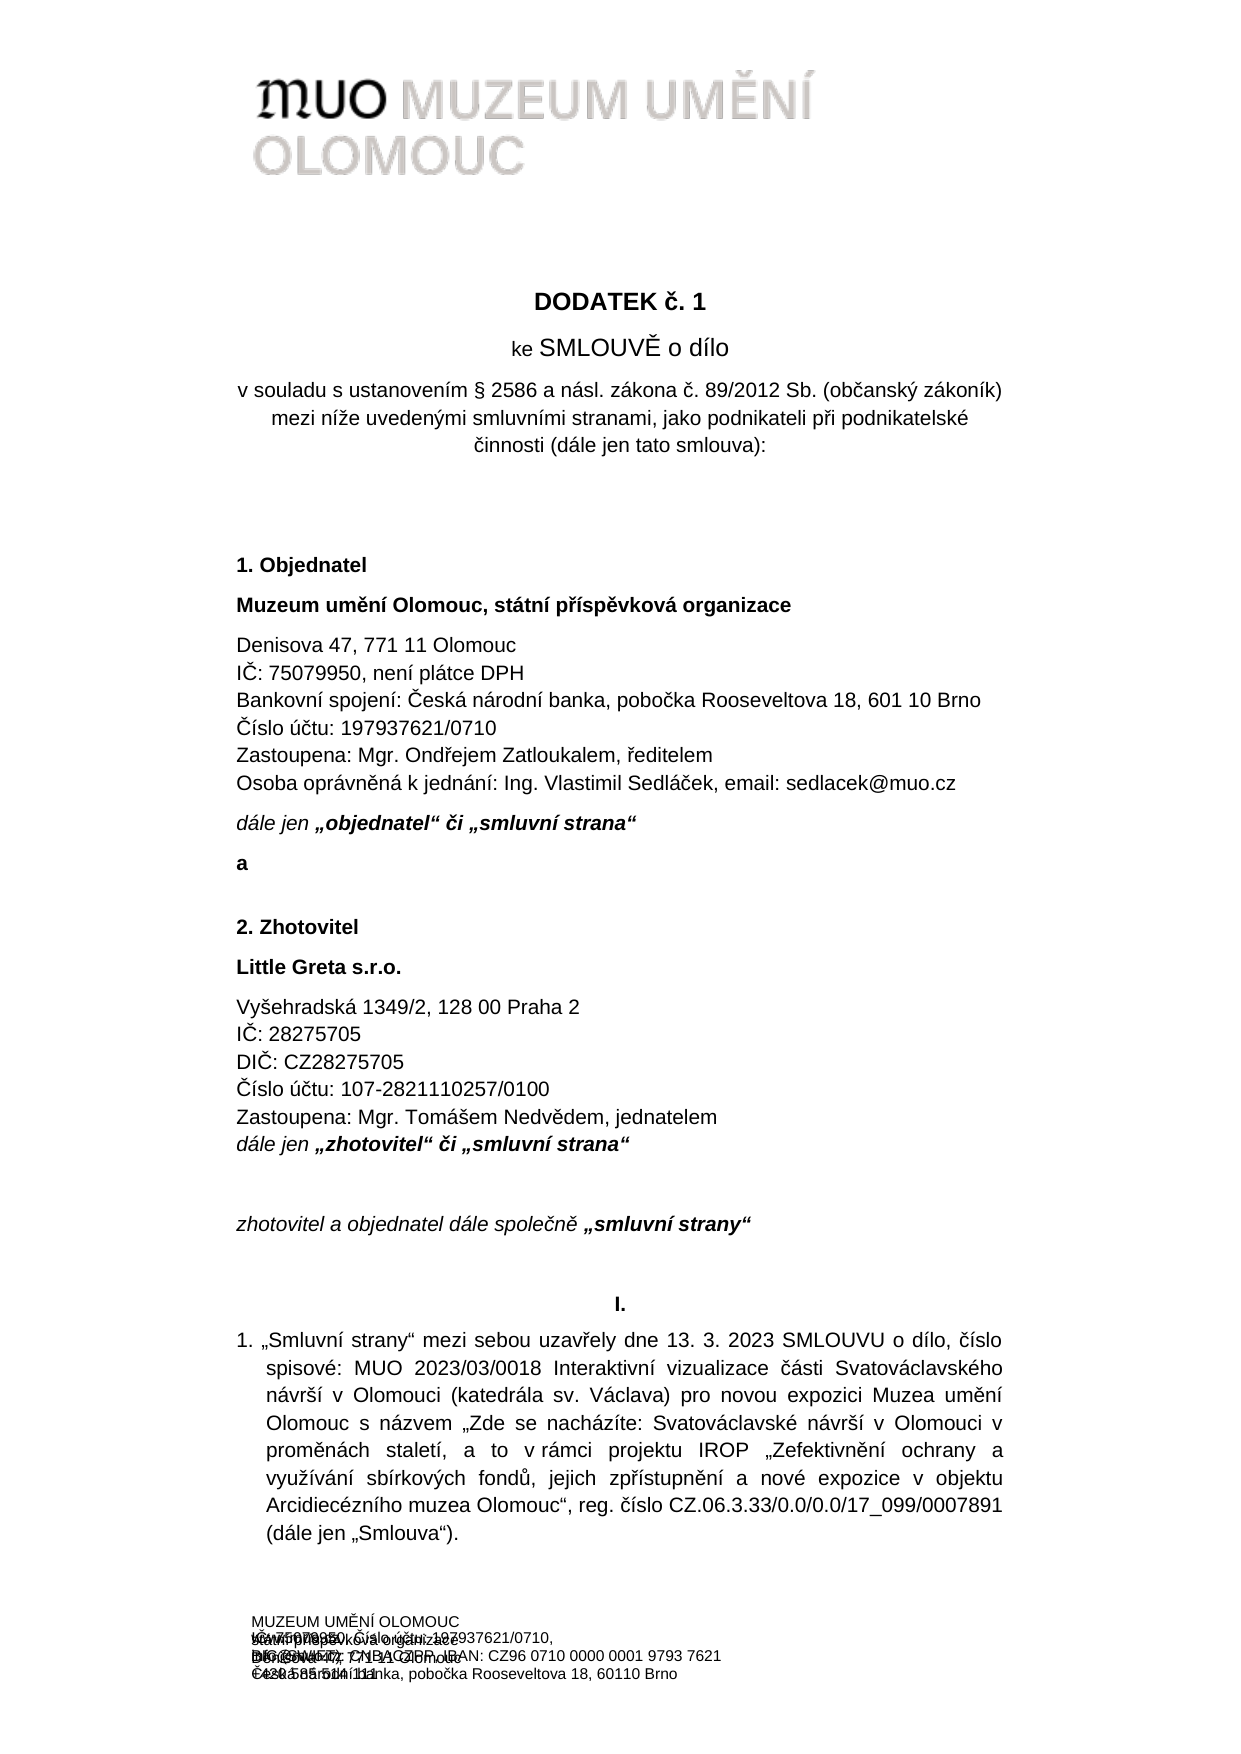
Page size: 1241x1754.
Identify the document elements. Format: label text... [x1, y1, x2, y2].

text IČ: 28275705 [236, 1022, 1004, 1046]
text Vyšehradská 1349/2, 128 00 Praha 2 [236, 995, 1004, 1019]
text v souladu s ustanovením § 2586 a násl. zákona č. 89/2012 Sb. (občanský zákoník) mezi níže uvedenými smluvními stranami, jako podnikateli při podnikatelské činnosti (dále jen tato smlouva): [236, 378, 1004, 457]
text a [236, 851, 1004, 875]
text Zastoupena: Mgr. Ondřejem Zatloukalem, ředitelem [236, 743, 1004, 767]
text IČ: 75079950, není plátce DPH [236, 661, 1004, 685]
text I. [236, 1292, 1004, 1316]
text Číslo účtu: 107-2821110257/0100 [236, 1077, 1004, 1101]
text Osoba oprávněná k jednání: Ing. Vlastimil Sedláček, email: sedlacek@muo.cz [236, 771, 1004, 795]
text zhotovitel a objednatel dále společně „smluvní strany“ [236, 1212, 1004, 1236]
text dále jen „objednatel“ či „smluvní strana“ [236, 811, 1004, 835]
text Bankovní spojení: Česká národní banka, pobočka Rooseveltova 18, 601 10 Brno [236, 688, 1004, 712]
text Číslo účtu: 197937621/0710 [236, 716, 1004, 740]
text 1. „Smluvní strany“ mezi sebou uzavřely dne 13. 3. 2023 SMLOUVU o dílo, číslo spisové: MUO 2023/03/0018 Interaktivní vizualizace části Svatováclavského návrší v Olomouci (katedrála sv. Václava) pro novou expozici Muzea umění Olomouc s názvem „Zde se nacházíte: Svatováclavské návrší v Olomouci v proměnách staletí, a to v rámci projektu IROP „Zefektivnění ochrany a využívání sbírkových fondů, jejich zpřístupnění a nové expozice v objektu Arcidiecézního muzea Olomouc“, reg. číslo CZ.06.3.33/0.0/0.0/17_099/0007891 (dále jen „Smlouva“). [236, 1328, 1004, 1544]
text 1. Objednatel [236, 553, 1004, 577]
text Muzeum umění Olomouc, státní příspěvková organizace [236, 593, 1004, 617]
text 2. Zhotovitel [236, 915, 1004, 939]
text Little Greta s.r.o. [236, 955, 1004, 979]
subtitle ke SMLOUVĚ o dílo [236, 333, 1004, 362]
text Denisova 47, 771 11 Olomouc [236, 633, 1004, 657]
text DIČ: CZ28275705 [236, 1050, 1004, 1074]
text dále jen „zhotovitel“ či „smluvní strana“ [236, 1132, 1004, 1156]
subtitle DODATEK č. 1 [236, 287, 1004, 316]
text Zastoupena: Mgr. Tomášem Nedvědem, jednatelem [236, 1105, 1004, 1129]
